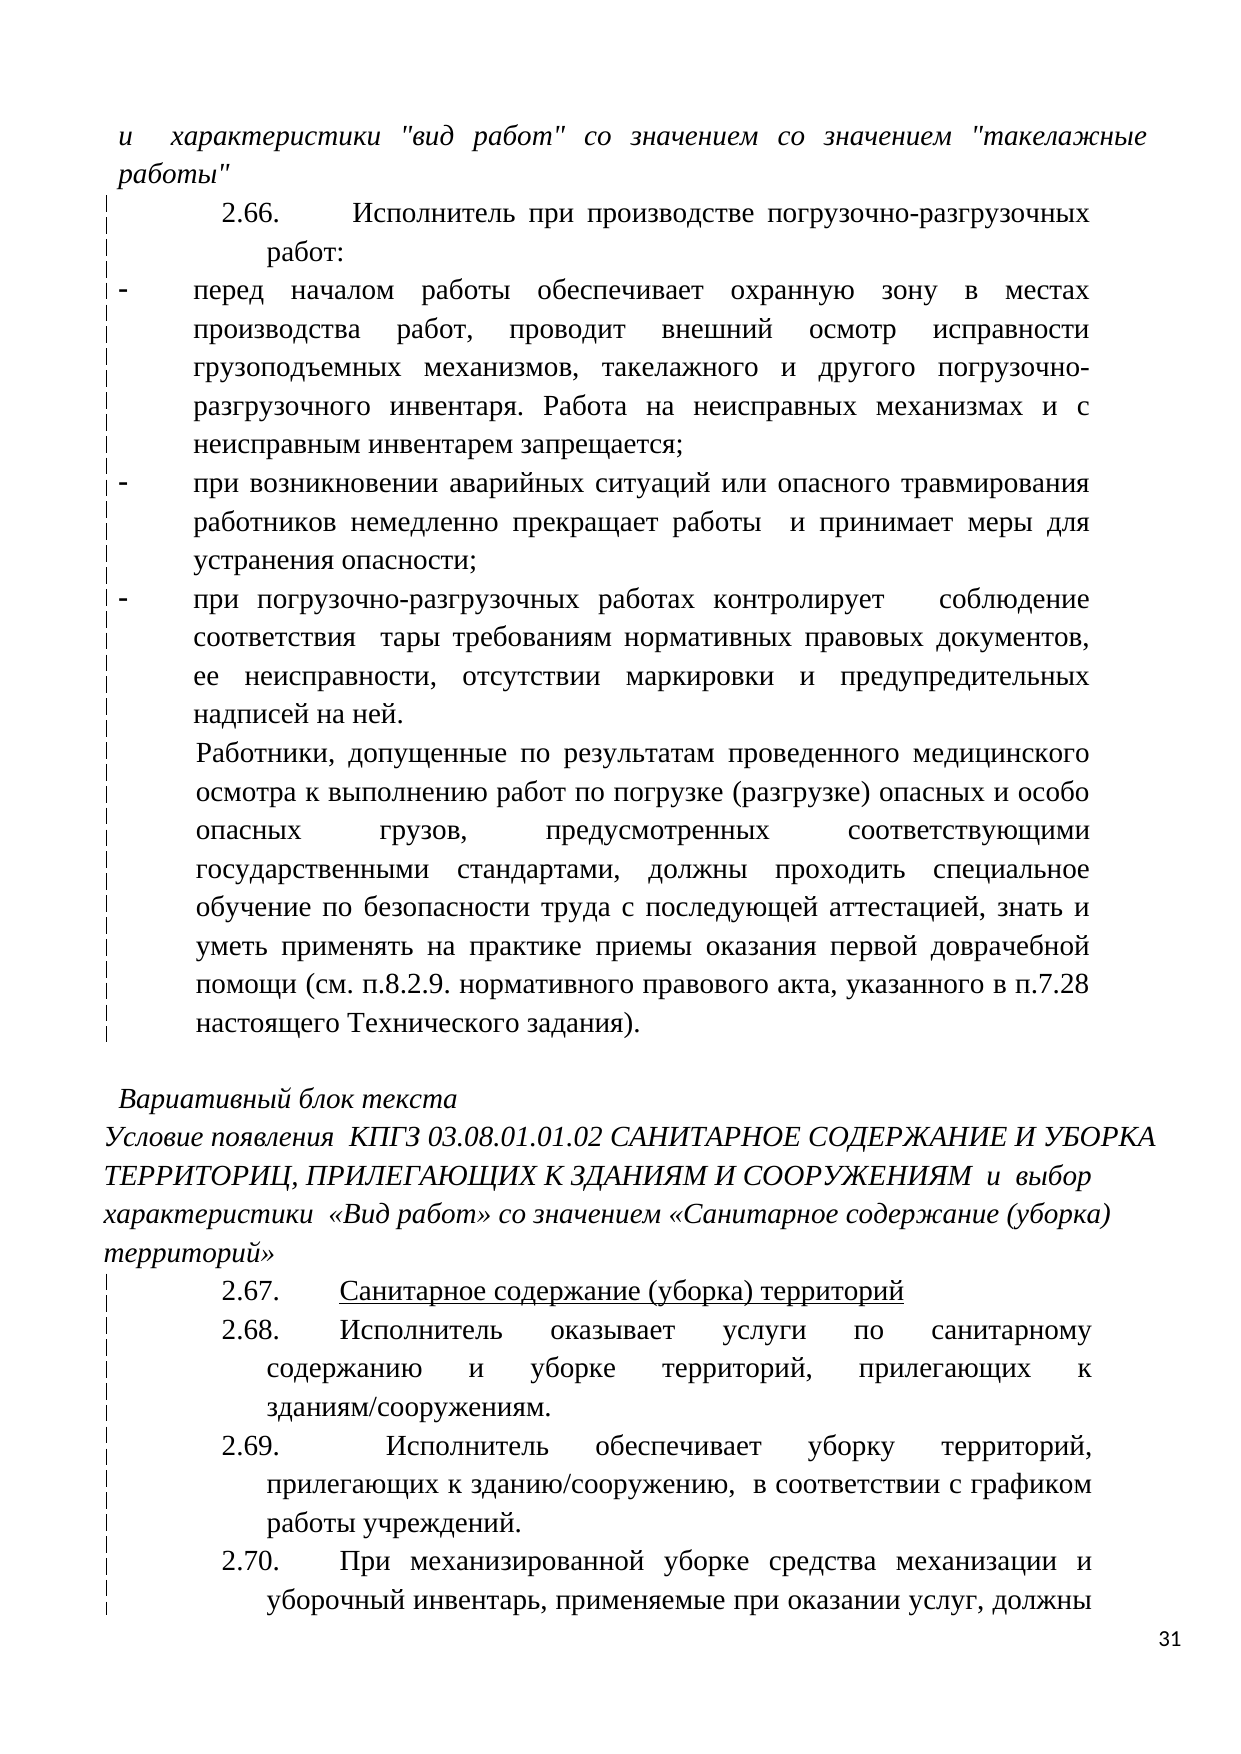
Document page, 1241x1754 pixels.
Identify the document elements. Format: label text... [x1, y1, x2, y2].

text Вариативный блок текста [118, 1081, 1181, 1114]
text и характеристики "вид работ" со значением со значением "такелажные работы" [118, 118, 1148, 190]
table_header Исполнитель при производстве погрузочно-разгрузочных работ: перед началом работы обеспечивает охранную зону в местах производства работ, проводит внешний осмотр исправности грузоподъемных механизмов, такелажного и другого погрузочно-разгрузочного инвентаря. Работа на неисправных механизмах и с неисправным инвентарем запрещается; при возникновении аварийных ситуаций или опасного травмирования работников немедленно прекращает работы и принимает меры для устранения опасности; при погрузочно-разгрузочных работах контролирует соблюдение соответствия тары требованиям нормативных правовых документов, ее неисправности, отсутствии маркировки и предупредительных надписей на ней. Работники, допущенные по результатам проведенного медицинского осмотра к выполнению работ по погрузке (разгрузке) опасных и особо опасных грузов, предусмотренных соответствующими государственными стандартами, должны проходить специальное обучение по безопасности труда с последующей аттестацией, знать и уметь применять на практике приемы оказания первой доврачебной помощи (см. п.8.2.9. нормативного правового акта, указанного в п.7.28 настоящего Технического задания). [107, 195, 1102, 1042]
text Условие появления КПГЗ 03.08.01.01.02 САНИТАРНОЕ СОДЕРЖАНИЕ И УБОРКА ТЕРРИТОРИЦ, ПРИЛЕГАЮЩИХ К ЗДАНИЯМ И СООРУЖЕНИЯМ и выбор характеристики «Вид работ» со значением «Санитарное содержание (уборка) территорий» [103, 1119, 1181, 1268]
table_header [107, 1274, 1104, 1615]
